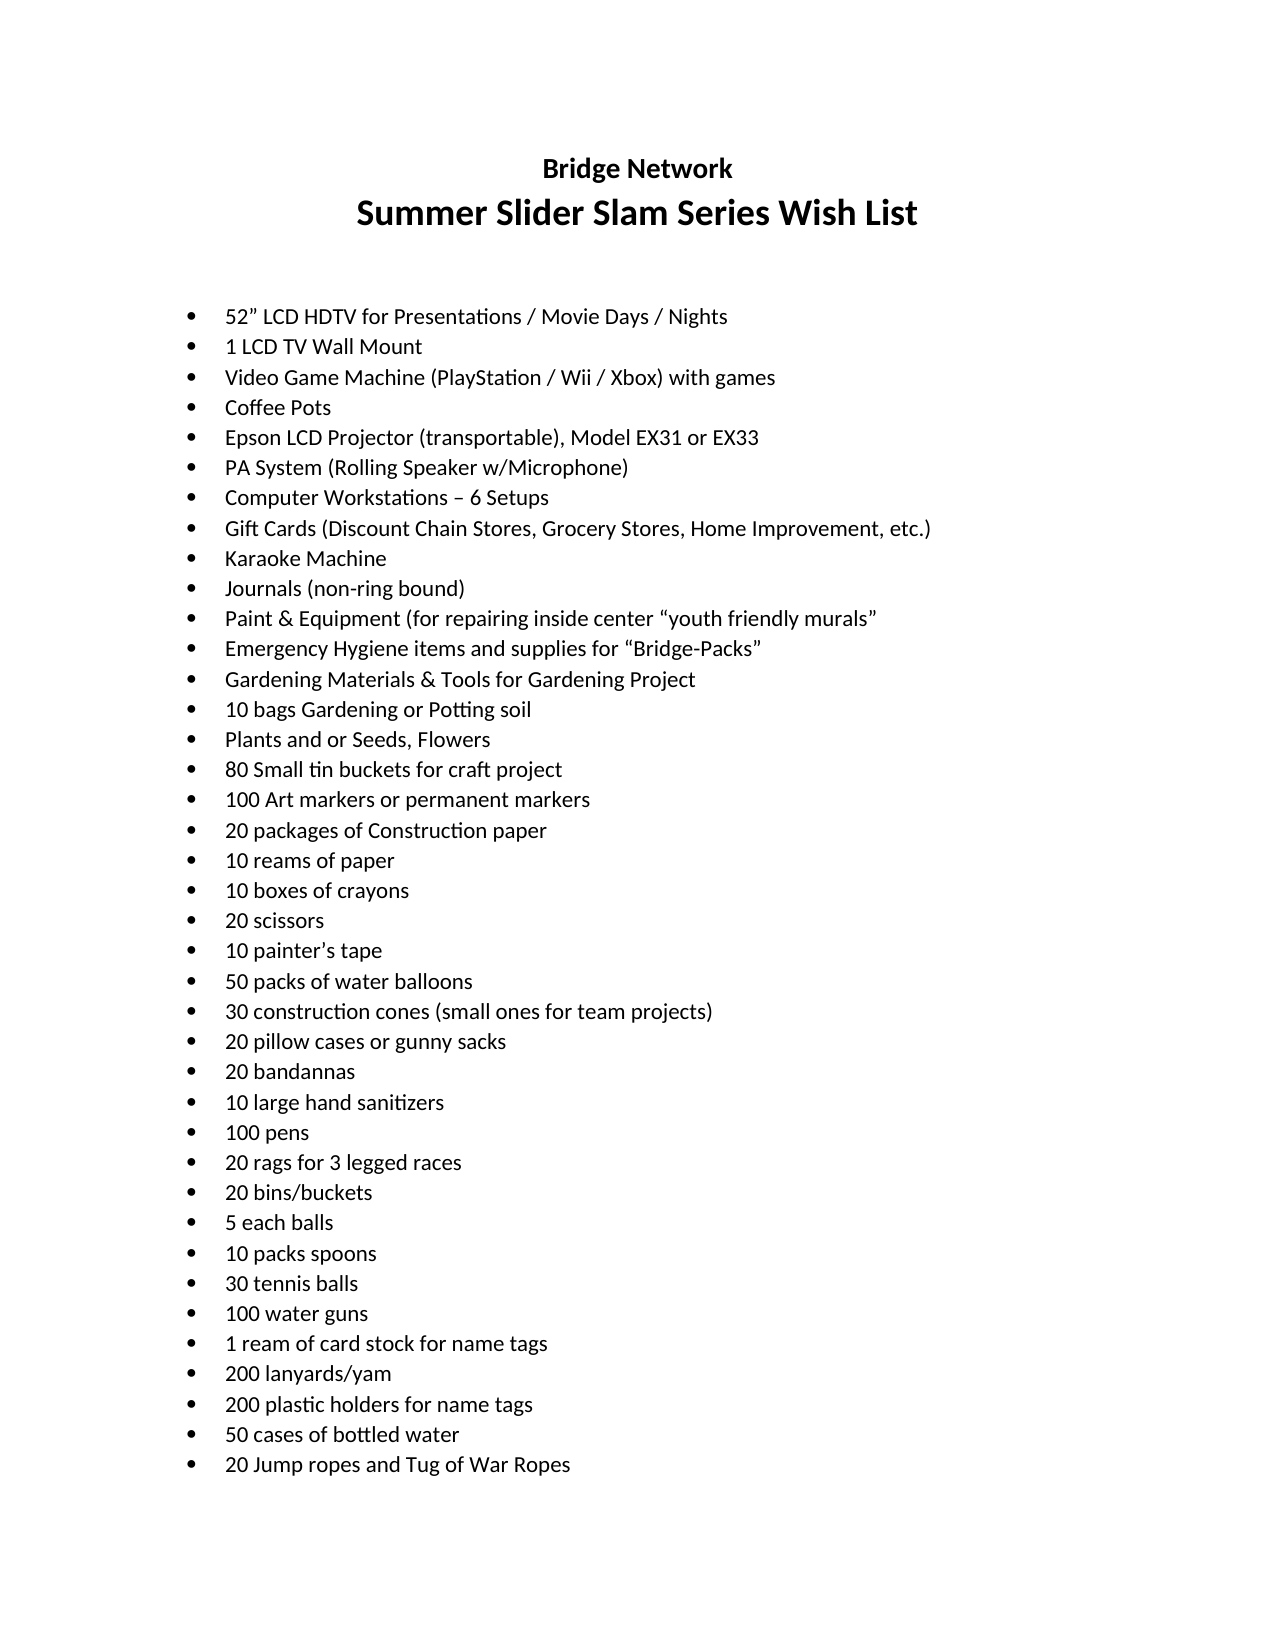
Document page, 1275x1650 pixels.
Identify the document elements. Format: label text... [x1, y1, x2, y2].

list 20 bins/buckets [187, 1178, 1125, 1206]
list 200 lanyards/yam [187, 1359, 1125, 1388]
list 200 plastic holders for name tags [187, 1390, 1125, 1418]
list 20 rags for 3 legged races [187, 1148, 1125, 1176]
list 20 Jump ropes and Tug of War Ropes [187, 1450, 1125, 1478]
list 50 cases of bottled water [187, 1420, 1125, 1448]
list 100 pens [187, 1118, 1125, 1146]
list Video Game Machine (PlayStation / Wii / Xbox) with games [187, 363, 1125, 391]
list 10 packs spoons [187, 1239, 1125, 1267]
list Emergency Hygiene items and supplies for “Bridge-Packs” [187, 634, 1125, 663]
list 30 construction cones (small ones for team projects) [187, 997, 1125, 1025]
list 10 reams of paper [187, 846, 1125, 874]
list Karaoke Machine [187, 544, 1125, 572]
list 10 large hand sanitizers [187, 1088, 1125, 1116]
list 100 Art markers or permanent markers [187, 786, 1125, 814]
list 80 Small tin buckets for craft project [187, 755, 1125, 783]
list Journals (non-ring bound) [187, 574, 1125, 602]
list Computer Workstations – 6 Setups [187, 483, 1125, 512]
list Coffee Pots [187, 393, 1125, 421]
list 5 each balls [187, 1208, 1125, 1237]
list 30 tennis balls [187, 1269, 1125, 1297]
list 1 LCD TV Wall Mount [187, 332, 1125, 361]
list 50 packs of water balloons [187, 967, 1125, 995]
list PA System (Rolling Speaker w/Microphone) [187, 453, 1125, 481]
list Plants and or Seeds, Flowers [187, 725, 1125, 753]
list Epson LCD Projector (transportable), Model EX31 or EX33 [187, 423, 1125, 451]
list 10 bags Gardening or Potting soil [187, 695, 1125, 723]
list 100 water guns [187, 1299, 1125, 1327]
list Paint & Equipment (for repairing inside center “youth friendly murals” [187, 604, 1125, 632]
list 52” LCD HDTV for Presentations / Movie Days / Nights [187, 302, 1125, 330]
list 20 scissors [187, 906, 1125, 934]
text Bridge Network Summer Slider Slam Series Wish List [150, 150, 1125, 235]
list 1 ream of card stock for name tags [187, 1329, 1125, 1357]
list Gift Cards (Discount Chain Stores, Grocery Stores, Home Improvement, etc.) [187, 514, 1125, 542]
list 20 bandannas [187, 1057, 1125, 1086]
list 20 packages of Construction paper [187, 816, 1125, 844]
list 10 boxes of crayons [187, 876, 1125, 904]
list 20 pillow cases or gunny sacks [187, 1027, 1125, 1055]
list Gardening Materials & Tools for Gardening Project [187, 665, 1125, 693]
list 10 painter’s tape [187, 937, 1125, 965]
